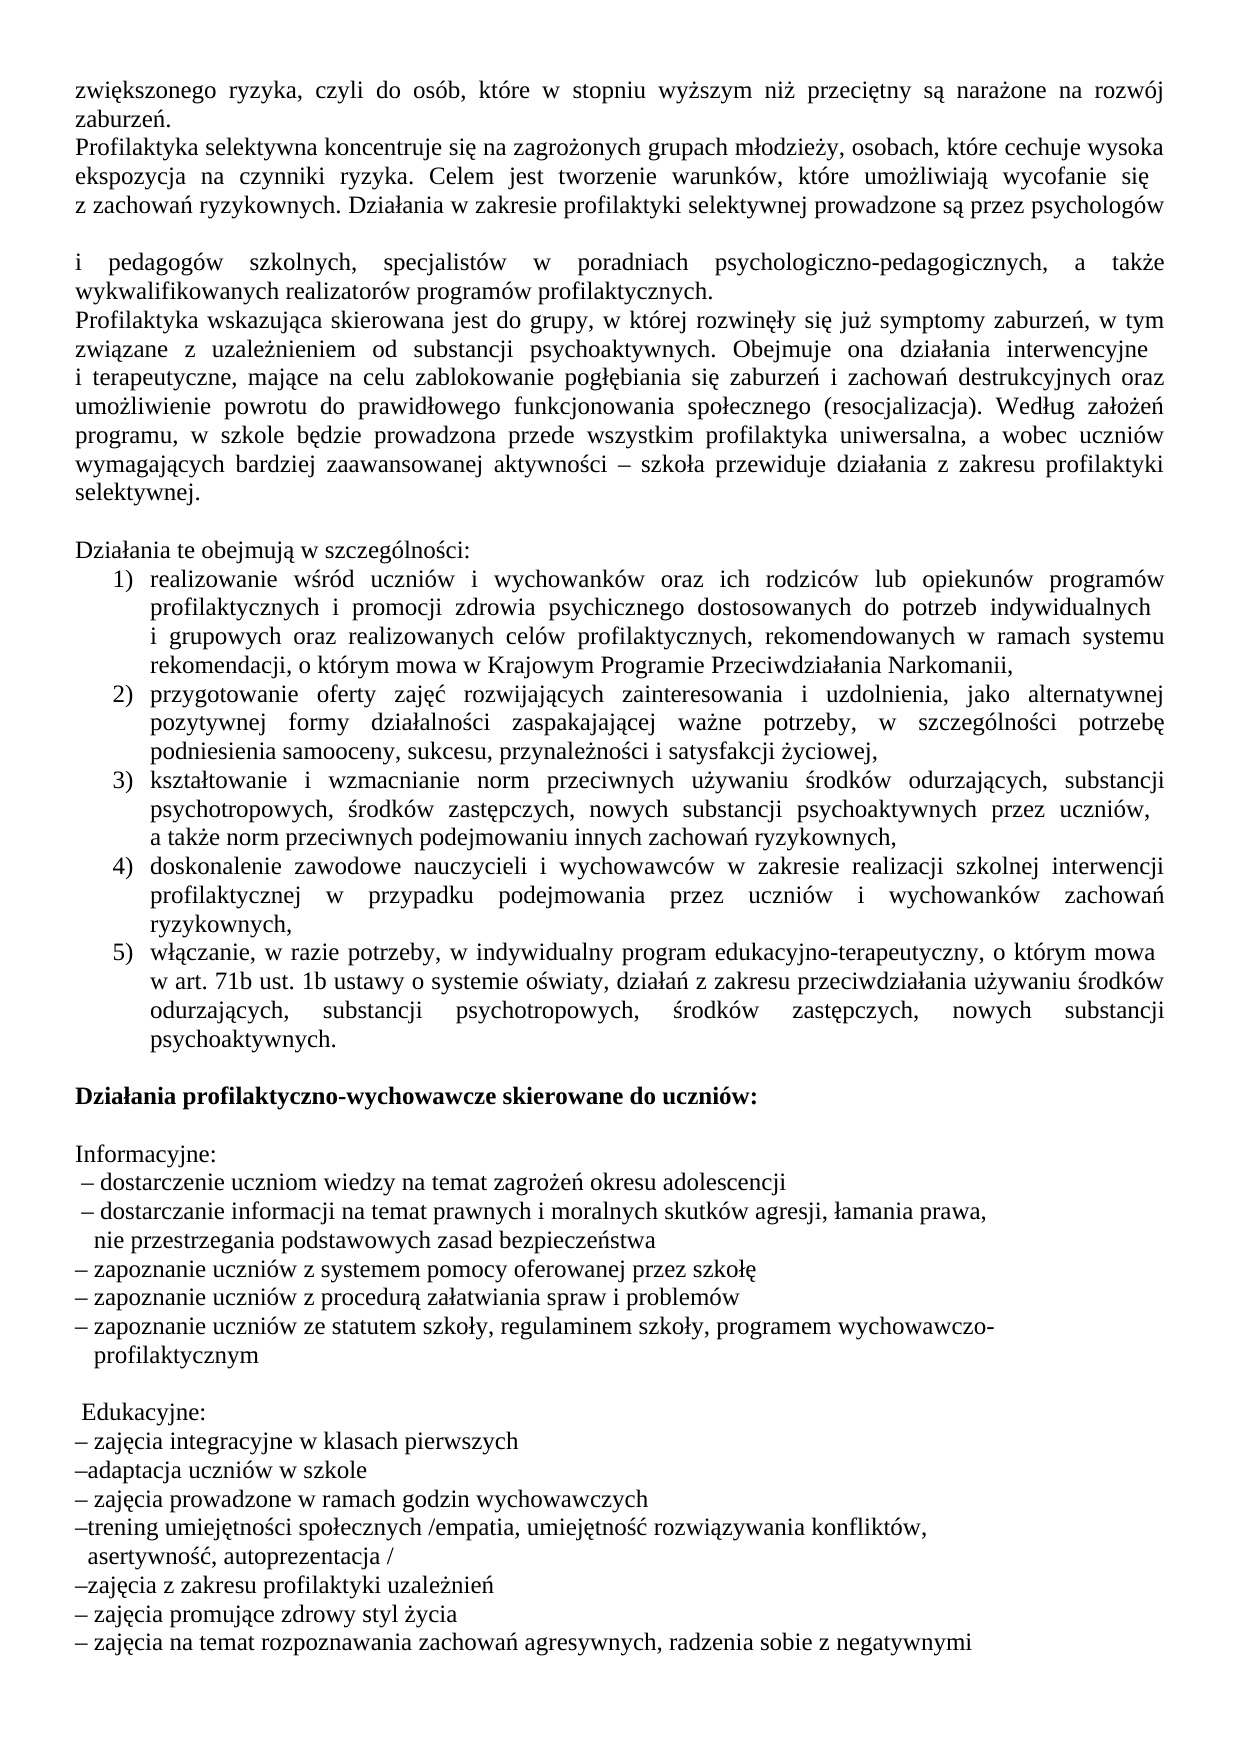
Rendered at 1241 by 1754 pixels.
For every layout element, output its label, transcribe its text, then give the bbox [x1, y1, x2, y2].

list włączanie, w razie potrzeby, w indywidualny program edukacyjno-terapeutyczny, o którym mowa w art. 71b ust. 1b ustawy o systemie oświaty, działań z zakresu przeciwdziałania używaniu środków odurzających, substancji psychotropowych, środków zastępczych, nowych substancji psychoaktywnych. [112, 937, 1165, 1052]
text Profilaktyka selektywna koncentruje się na zagrożonych grupach młodzieży, osobach, które cechuje wysoka ekspozycja na czynniki ryzyka. Celem jest tworzenie warunków, które umożliwiają wycofanie się z zachowań ryzykownych. Działania w zakresie profilaktyki selektywnej prowadzone są przez psychologów i pedagogów szkolnych, specjalistów w poradniach psychologiczno-pedagogicznych, a także wykwalifikowanych realizatorów programów profilaktycznych. [75, 132, 1165, 305]
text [75, 75, 1165, 132]
list – zajęcia prowadzone w ramach godzin wychowawczych [75, 1484, 1165, 1512]
list –adaptacja uczniów w szkole [75, 1455, 1165, 1484]
list – zajęcia na temat rozpoznawania zachowań agresywnych, radzenia sobie z negatywnymi [75, 1627, 1165, 1656]
list – zajęcia integracyjne w klasach pierwszych [75, 1426, 1165, 1455]
text Profilaktyka wskazująca skierowana jest do grupy, w której rozwinęły się już symptomy zaburzeń, w tym związane z uzależnieniem od substancji psychoaktywnych. Obejmuje ona działania interwencyjne i terapeutyczne, mające na celu zablokowanie pogłębiania się zaburzeń i zachowań destrukcyjnych oraz umożliwienie powrotu do prawidłowego funkcjonowania społecznego (resocjalizacja). Według założeń programu, w szkole będzie prowadzona przede wszystkim profilaktyka uniwersalna, a wobec uczniów wymagających bardziej zaawansowanej aktywności – szkoła przewiduje działania z zakresu profilaktyki selektywnej. [75, 305, 1165, 506]
list Informacyjne: [75, 1139, 1165, 1167]
list asertywność, autoprezentacja / [75, 1541, 1165, 1570]
list przygotowanie oferty zajęć rozwijających zainteresowania i uzdolnienia, jako alternatywnej pozytywnej formy działalności zaspakajającej ważne potrzeby, w szczególności potrzebę podniesienia samooceny, sukcesu, przynależności i satysfakcji życiowej, [112, 679, 1165, 765]
list Działania profilaktyczno-wychowawcze skierowane do uczniów: [75, 1081, 1165, 1110]
list – zapoznanie uczniów z systemem pomocy oferowanej przez szkołę [75, 1254, 1165, 1282]
list realizowanie wśród uczniów i wychowanków oraz ich rodziców lub opiekunów programów profilaktycznych i promocji zdrowia psychicznego dostosowanych do potrzeb indywidualnych i grupowych oraz realizowanych celów profilaktycznych, rekomendowanych w ramach systemu rekomendacji, o którym mowa w Krajowym Programie Przeciwdziałania Narkomanii, [112, 564, 1165, 679]
list –trening umiejętności społecznych /empatia, umiejętność rozwiązywania konfliktów, [75, 1512, 1165, 1541]
list – dostarczanie informacji na temat prawnych i moralnych skutków agresji, łamania prawa, [75, 1196, 1165, 1225]
list Edukacyjne: [75, 1397, 1165, 1426]
list profilaktycznym [75, 1340, 1165, 1369]
list – zapoznanie uczniów z procedurą załatwiania spraw i problemów [75, 1282, 1165, 1311]
list –zajęcia z zakresu profilaktyki uzależnień [75, 1570, 1165, 1599]
list – zajęcia promujące zdrowy styl życia [75, 1599, 1165, 1627]
list doskonalenie zawodowe nauczycieli i wychowawców w zakresie realizacji szkolnej interwencji profilaktycznej w przypadku podejmowania przez uczniów i wychowanków zachowań ryzykownych, [112, 851, 1165, 937]
list nie przestrzegania podstawowych zasad bezpieczeństwa [75, 1225, 1165, 1254]
list – zapoznanie uczniów ze statutem szkoły, regulaminem szkoły, programem wychowawczo- [75, 1311, 1165, 1340]
list kształtowanie i wzmacnianie norm przeciwnych używaniu środków odurzających, substancji psychotropowych, środków zastępczych, nowych substancji psychoaktywnych przez uczniów, a także norm przeciwnych podejmowaniu innych zachowań ryzykownych, [112, 765, 1165, 851]
text Działania te obejmują w szczególności: [75, 535, 1165, 564]
list – dostarczenie uczniom wiedzy na temat zagrożeń okresu adolescencji [75, 1167, 1165, 1196]
